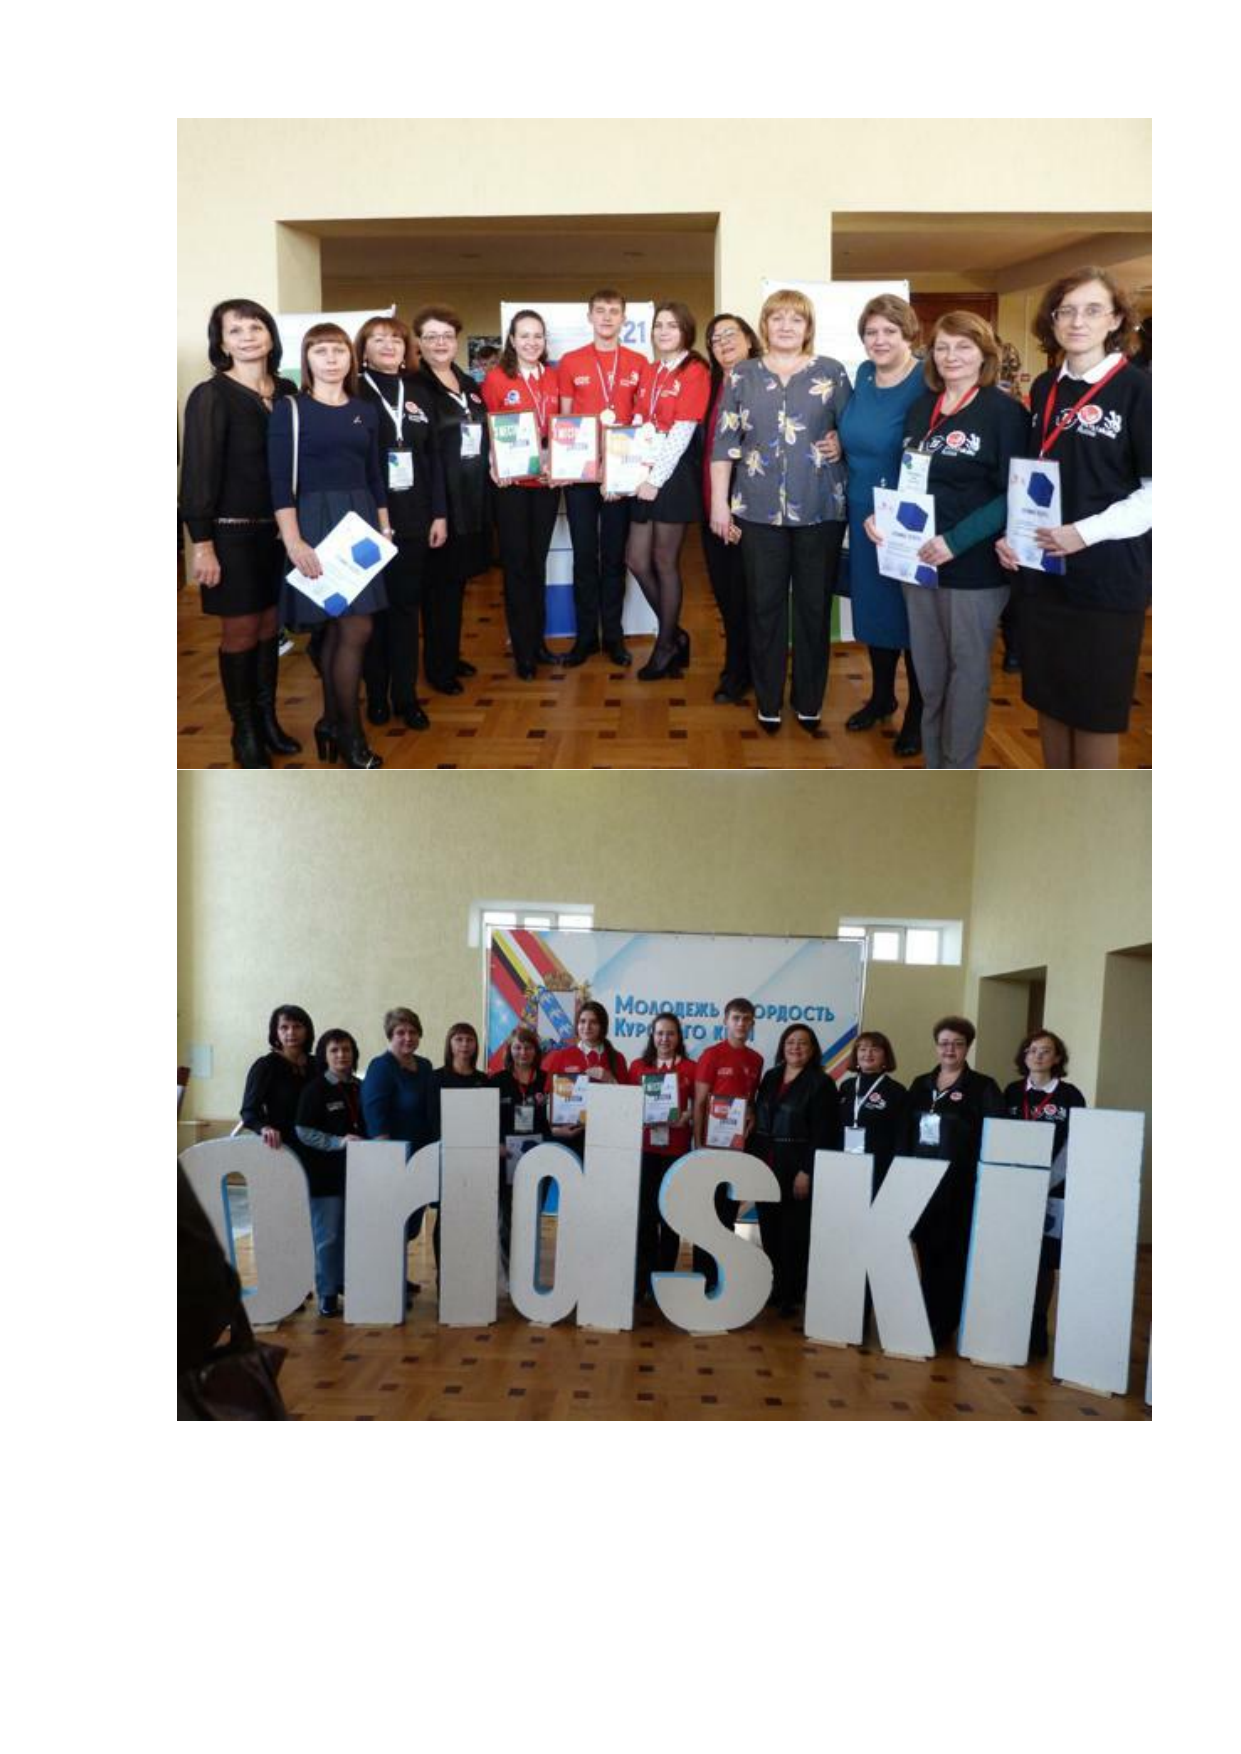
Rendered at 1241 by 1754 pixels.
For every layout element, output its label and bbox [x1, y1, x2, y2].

picture [177, 118, 1152, 769]
picture [177, 770, 1152, 1421]
